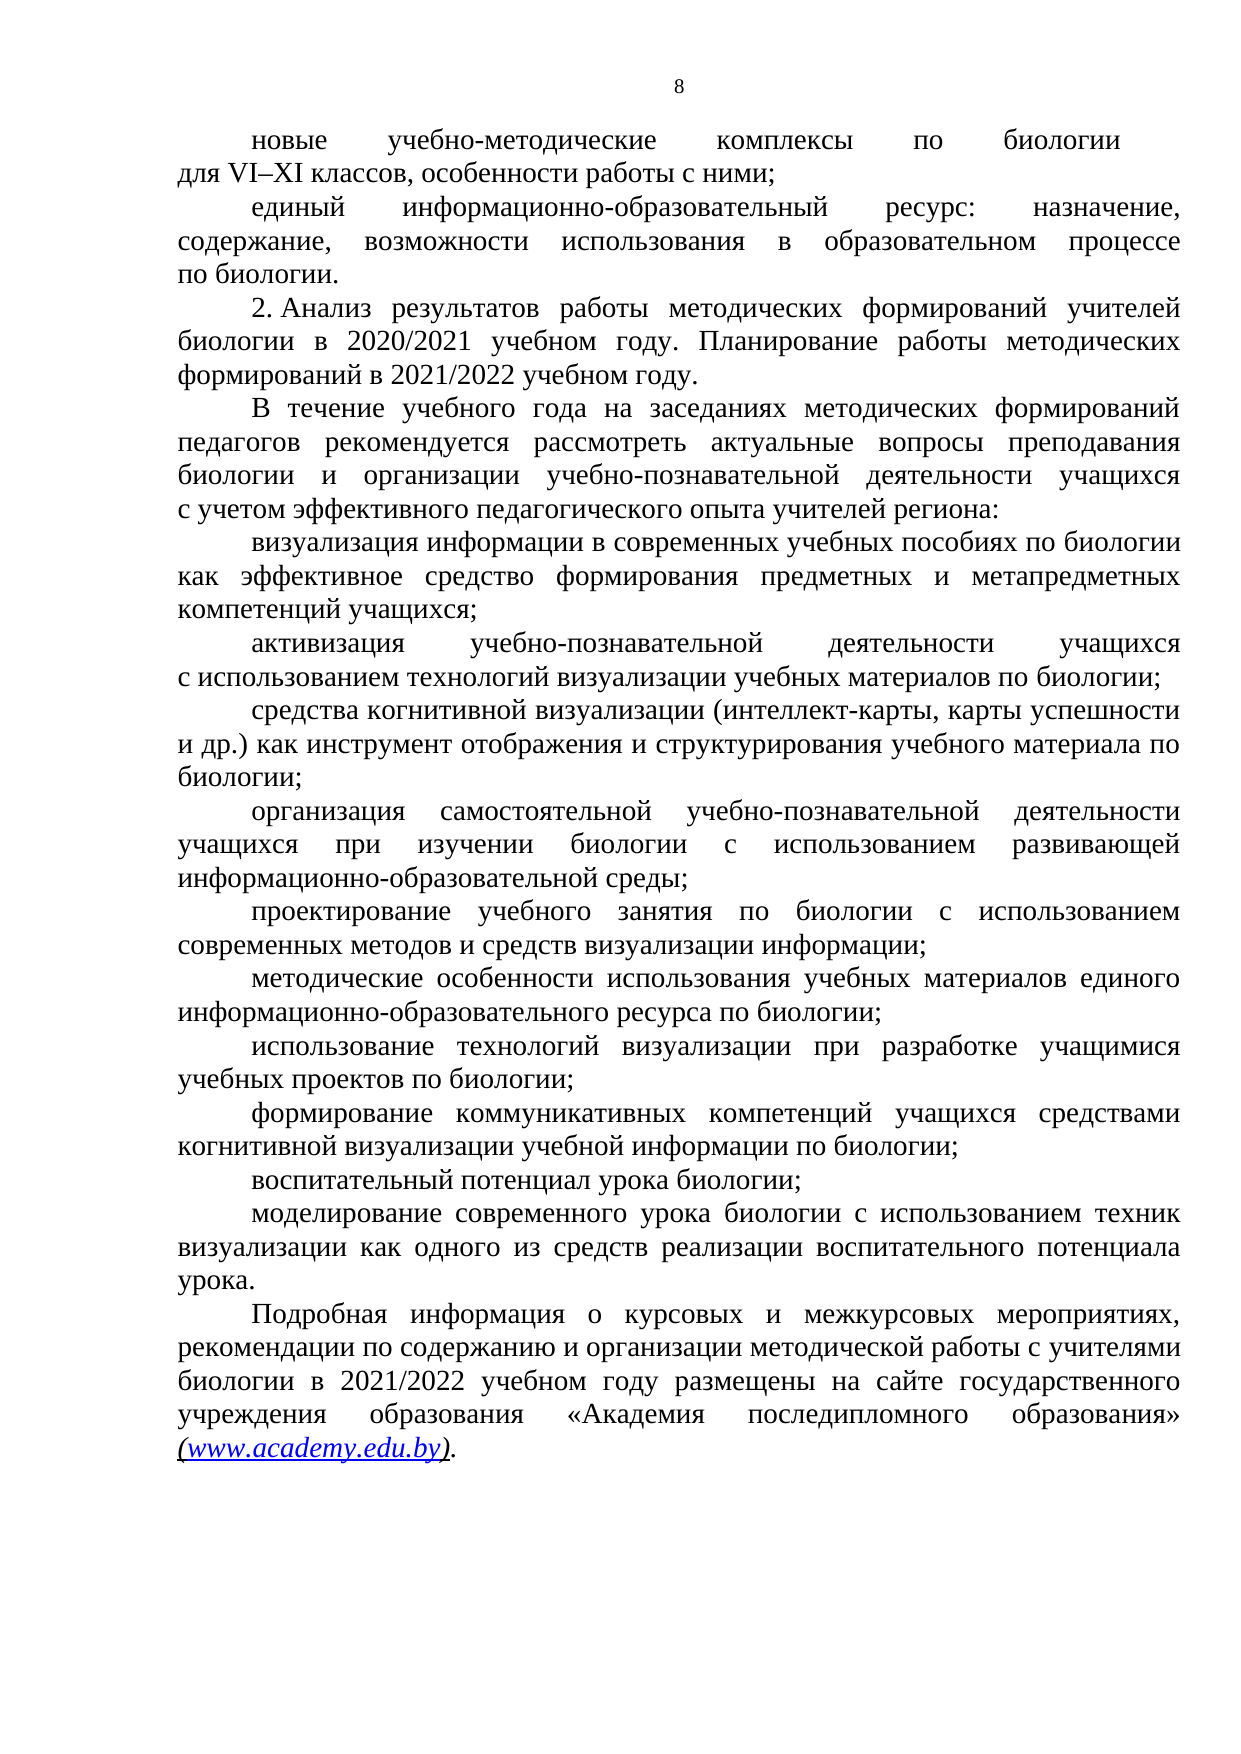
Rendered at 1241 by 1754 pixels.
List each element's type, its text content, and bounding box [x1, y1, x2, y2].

text средства когнитивной визуализации (интеллект-карты, карты успешности и др.) как инструмент отображения и структурирования учебного материала по биологии; [177, 692, 1181, 793]
text организация самостоятельной учебно-познавательной деятельности учащихся при изучении биологии с использованием развивающей информационно-образовательной среды; [177, 793, 1181, 893]
text формирование коммуникативных компетенций учащихся средствами когнитивной визуализации учебной информации по биологии; [177, 1095, 1181, 1162]
text активизация учебно-познавательной деятельности учащихся с использованием технологий визуализации учебных материалов по биологии; [177, 625, 1181, 692]
text моделирование современного урока биологии с использованием техник визуализации как одного из средств реализации воспитательного потенциала урока. [177, 1195, 1181, 1296]
text В течение учебного года на заседаниях методических формирований педагогов рекомендуется рассмотреть актуальные вопросы преподавания биологии и организации учебно-познавательной деятельности учащихся с учетом эффективного педагогического опыта учителей региона: [177, 390, 1181, 524]
text Подробная информация о курсовых и межкурсовых мероприятиях, рекомендации по содержанию и организации методической работы с учителями биологии в 2021/2022 учебном году размещены на сайте государственного учреждения образования «Академия последипломного образования» (www.academy.edu.by). [177, 1296, 1181, 1464]
text единый информационно-образовательный ресурс: назначение, содержание, возможности использования в образовательном процессе по биологии. [177, 189, 1181, 290]
text воспитательный потенциал урока биологии; [177, 1162, 1181, 1195]
text методические особенности использования учебных материалов единого информационно-образовательного ресурса по биологии; [177, 961, 1181, 1028]
text использование технологий визуализации при разработке учащимися учебных проектов по биологии; [177, 1028, 1181, 1095]
text визуализация информации в современных учебных пособиях по биологии как эффективное средство формирования предметных и метапредметных компетенций учащихся; [177, 524, 1181, 625]
text проектирование учебного занятия по биологии с использованием современных методов и средств визуализации информации; [177, 893, 1181, 961]
text 2. Анализ результатов работы методических формирований учителей биологии в 2020/2021 учебном году. Планирование работы методических формирований в 2021/2022 учебном году. [177, 290, 1181, 390]
text новые учебно-методические комплексы по биологии для VI–XI классов, особенности работы с ними; [177, 122, 1181, 189]
